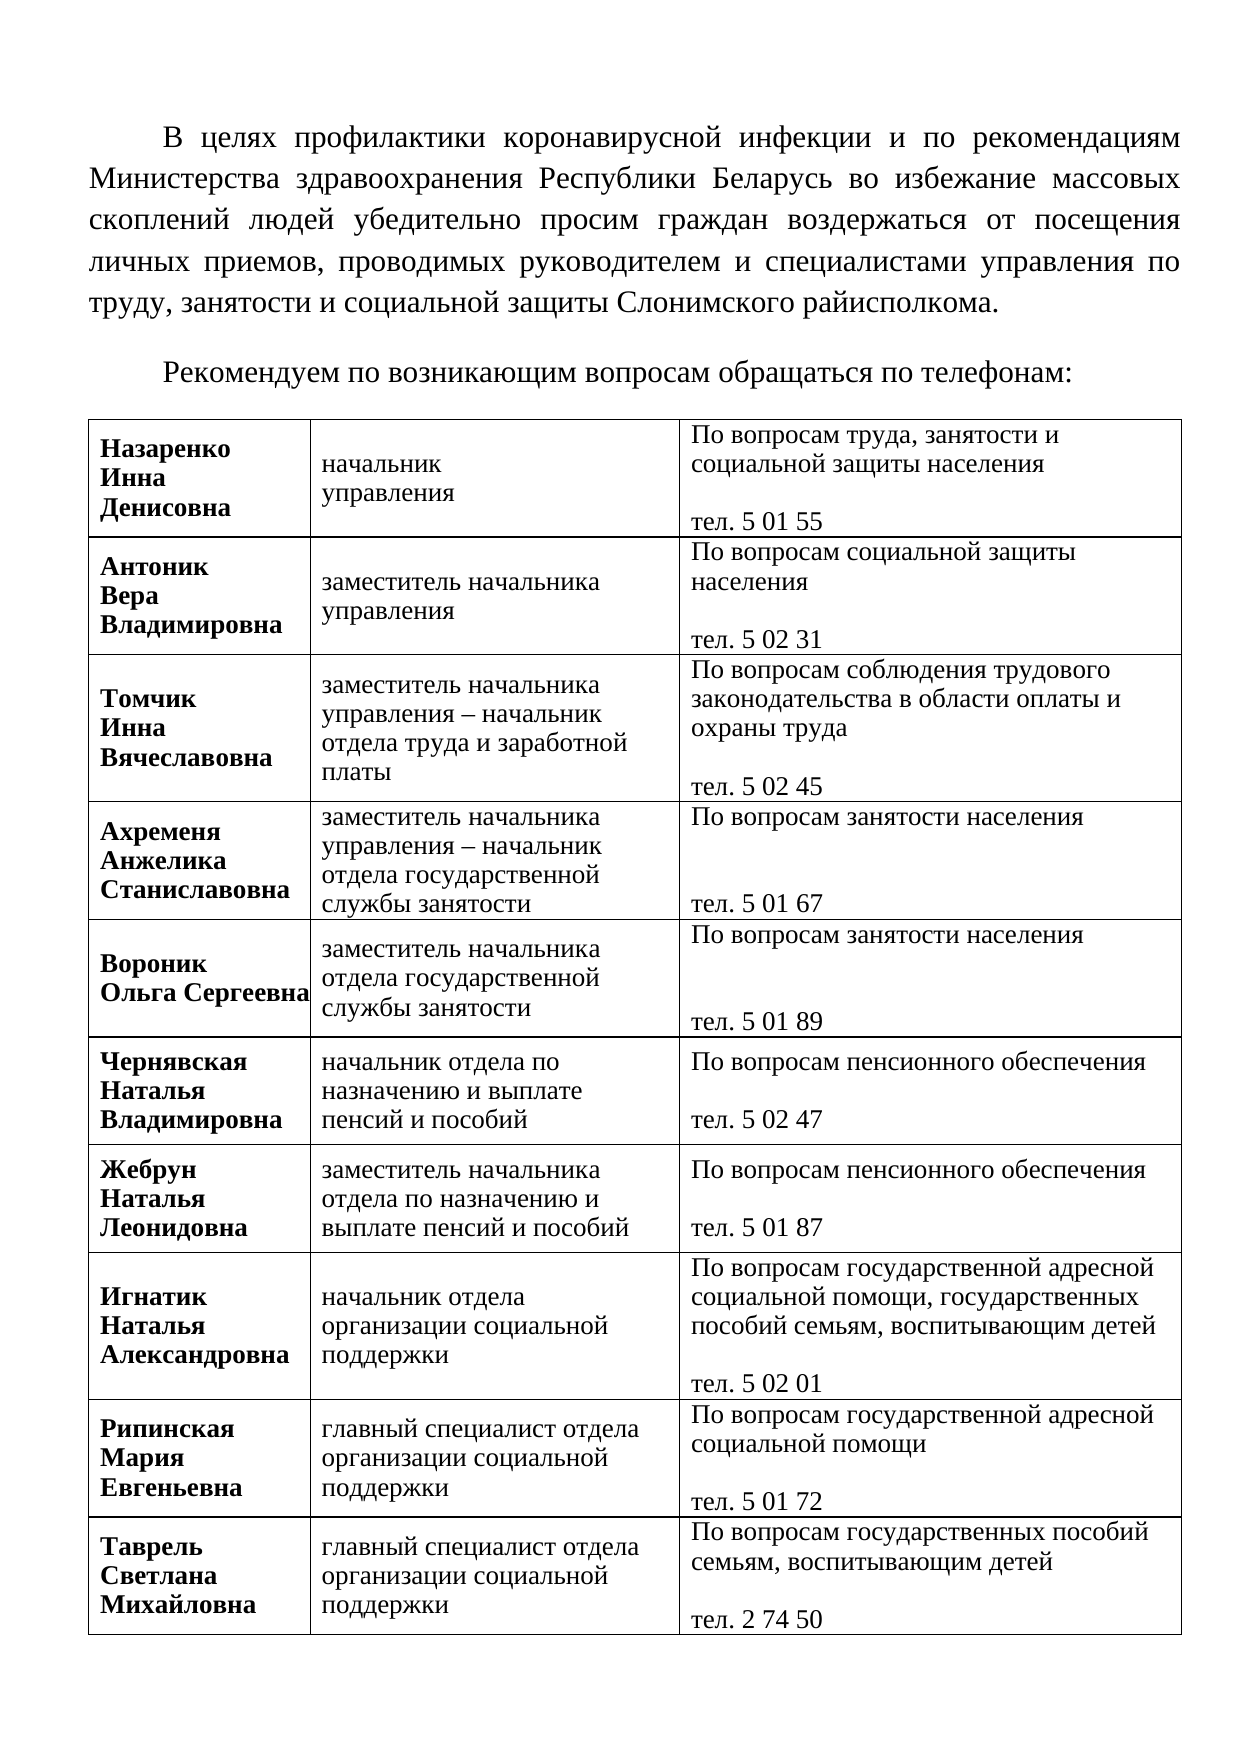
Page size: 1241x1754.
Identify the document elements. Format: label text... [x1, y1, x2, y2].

table_cell Рипинская Мария Евгеньевна [89, 1400, 310, 1516]
table_cell По вопросам государственных пособий семьям, воспитывающим детей тел. 2 74 50 [680, 1518, 1181, 1634]
table_header По вопросам труда, занятости и социальной защиты населения тел. 5 01 55 [680, 420, 1181, 536]
table_cell Игнатик Наталья Александровна [89, 1253, 310, 1399]
table_cell По вопросам пенсионного обеспечения тел. 5 02 47 [680, 1038, 1181, 1144]
table_cell главный специалист отдела организации социальной поддержки [311, 1518, 679, 1634]
text Рекомендуем по возникающим вопросам обращаться по телефонам: [89, 353, 1181, 389]
table_cell Томчик Инна Вячеславовна [89, 655, 310, 801]
text В целях профилактики коронавирусной инфекции и по рекомендациям Министерства здравоохранения Республики Беларусь во избежание массовых скоплений людей убедительно просим граждан воздержаться от посещения личных приемов, проводимых руководителем и специалистами управления по труду, занятости и социальной защиты Слонимского райисполкома. [89, 118, 1181, 319]
table_cell Чернявская Наталья Владимировна [89, 1038, 310, 1144]
table_cell заместитель начальника управления [311, 538, 679, 654]
table_cell Ахременя Анжелика Станиславовна [89, 802, 310, 919]
table_cell Вороник Ольга Сергеевна [89, 920, 310, 1036]
table_cell По вопросам занятости населения тел. 5 01 67 [680, 802, 1181, 919]
table_cell начальник отдела по назначению и выплате пенсий и пособий [311, 1038, 679, 1144]
table_cell Жебрун Наталья Леонидовна [89, 1145, 310, 1252]
table_cell По вопросам социальной защиты населения тел. 5 02 31 [680, 538, 1181, 654]
table_cell заместитель начальника управления – начальник отдела труда и заработной платы [311, 655, 679, 801]
table_cell заместитель начальника управления – начальник отдела государственной службы занятости [311, 802, 679, 919]
table_cell Антоник Вера Владимировна [89, 538, 310, 654]
table_cell По вопросам государственной адресной социальной помощи, государственных пособий семьям, воспитывающим детей тел. 5 02 01 [680, 1253, 1181, 1399]
table_header начальник управления [311, 420, 679, 536]
table_cell По вопросам соблюдения трудового законодательства в области оплаты и охраны труда тел. 5 02 45 [680, 655, 1181, 801]
table_cell Таврель Светлана Михайловна [89, 1518, 310, 1634]
table_cell начальник отдела организации социальной поддержки [311, 1253, 679, 1399]
table_header Назаренко Инна Денисовна [89, 420, 310, 536]
table_cell По вопросам пенсионного обеспечения тел. 5 01 87 [680, 1145, 1181, 1252]
table_cell главный специалист отдела организации социальной поддержки [311, 1400, 679, 1516]
table_cell заместитель начальника отдела государственной службы занятости [311, 920, 679, 1036]
table_cell По вопросам занятости населения тел. 5 01 89 [680, 920, 1181, 1036]
table_cell заместитель начальника отдела по назначению и выплате пенсий и пособий [311, 1145, 679, 1252]
table_cell По вопросам государственной адресной социальной помощи тел. 5 01 72 [680, 1400, 1181, 1516]
